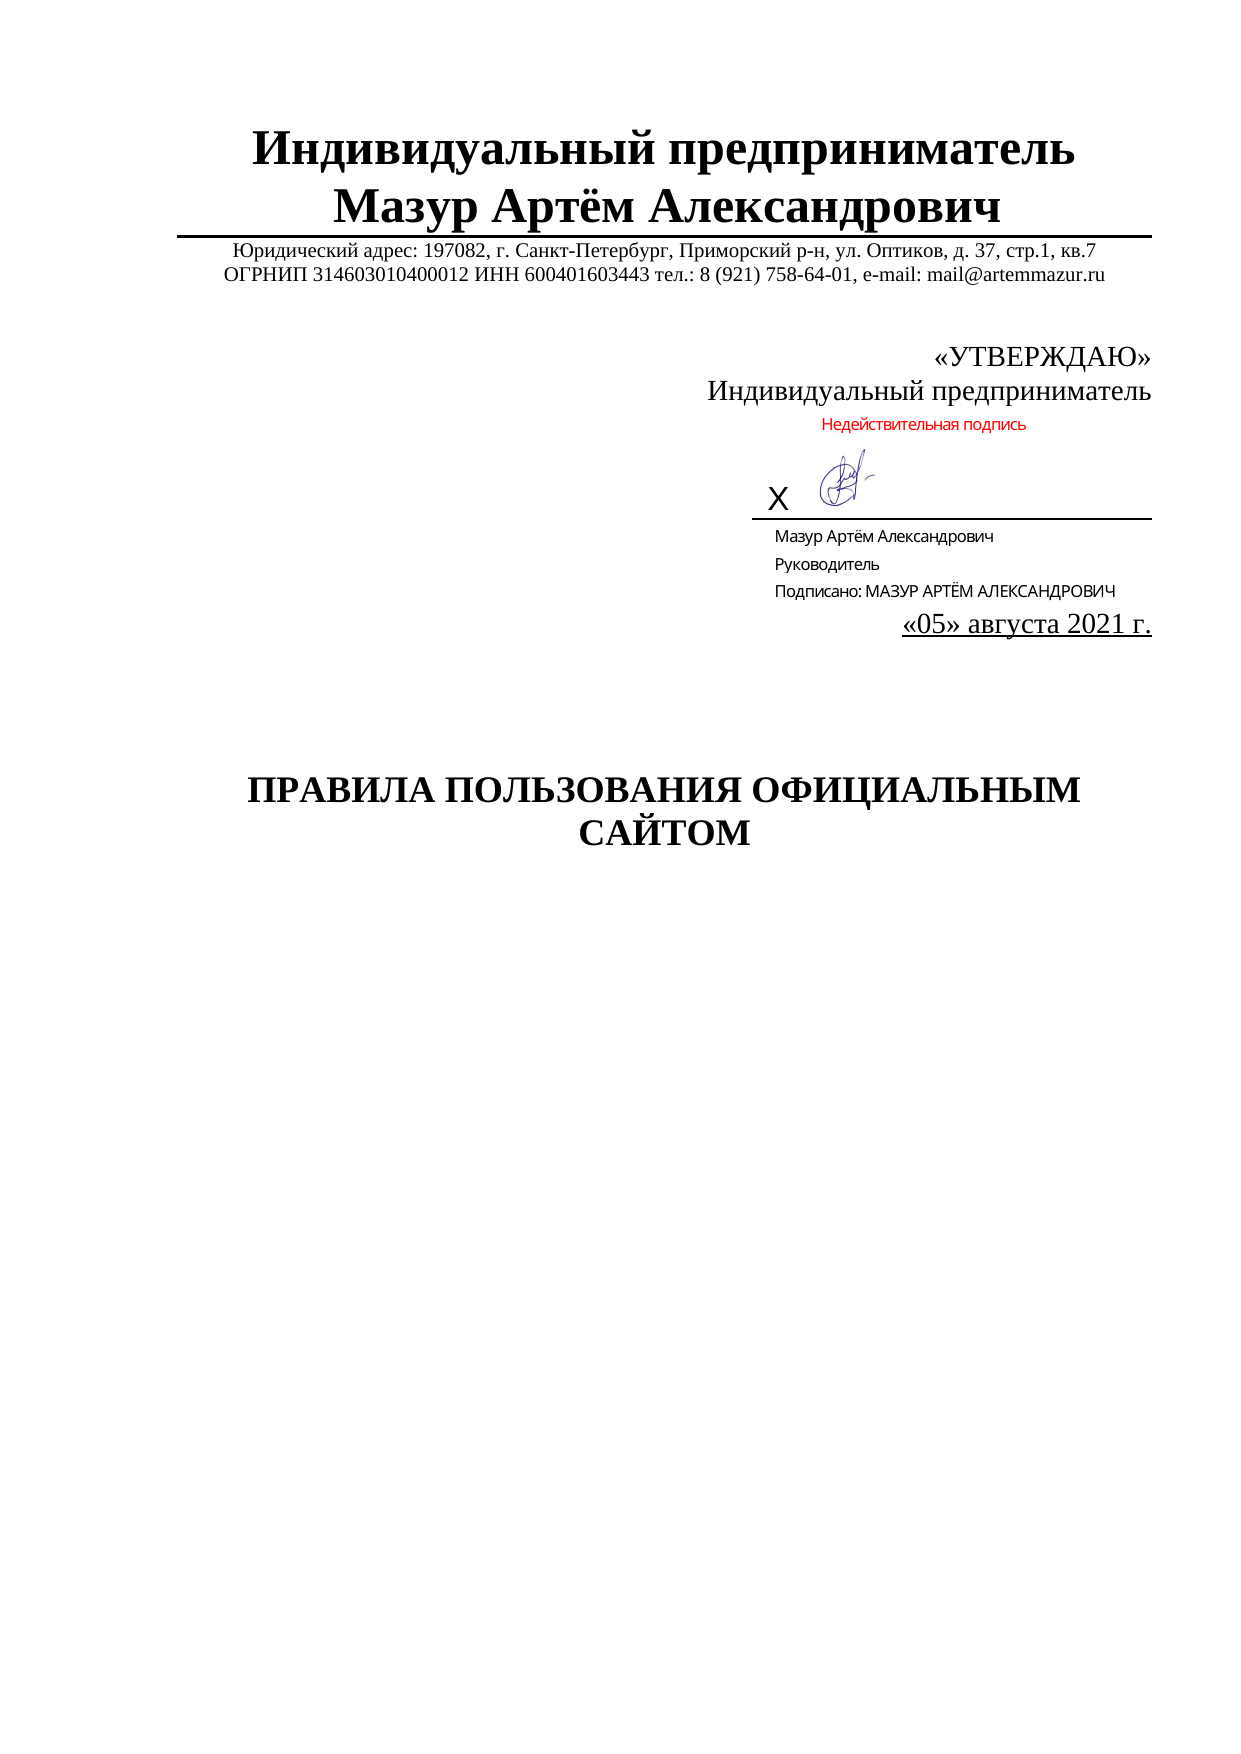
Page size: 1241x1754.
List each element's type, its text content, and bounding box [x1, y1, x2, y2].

text Индивидуальный предприниматель [177, 118, 1152, 176]
text «05» августа 2021 г. [177, 606, 1152, 640]
text Юридический адрес: 197082, г. Санкт-Петербург, Приморский р-н, ул. Оптиков, д. 37, стр.1, кв.7 [177, 238, 1152, 262]
text «УТВЕРЖДАЮ» [177, 339, 1152, 373]
text Мазур Артём Александрович [177, 176, 1152, 235]
text ОГРНИП 314603010400012 ИНН 600401603443 тел.: 8 (921) 758-64-01, e-mail: mail@artemmazur.ru [177, 262, 1152, 286]
text Правила пользования официальным сайтом [177, 767, 1152, 882]
text Индивидуальный предприниматель [177, 373, 1152, 406]
